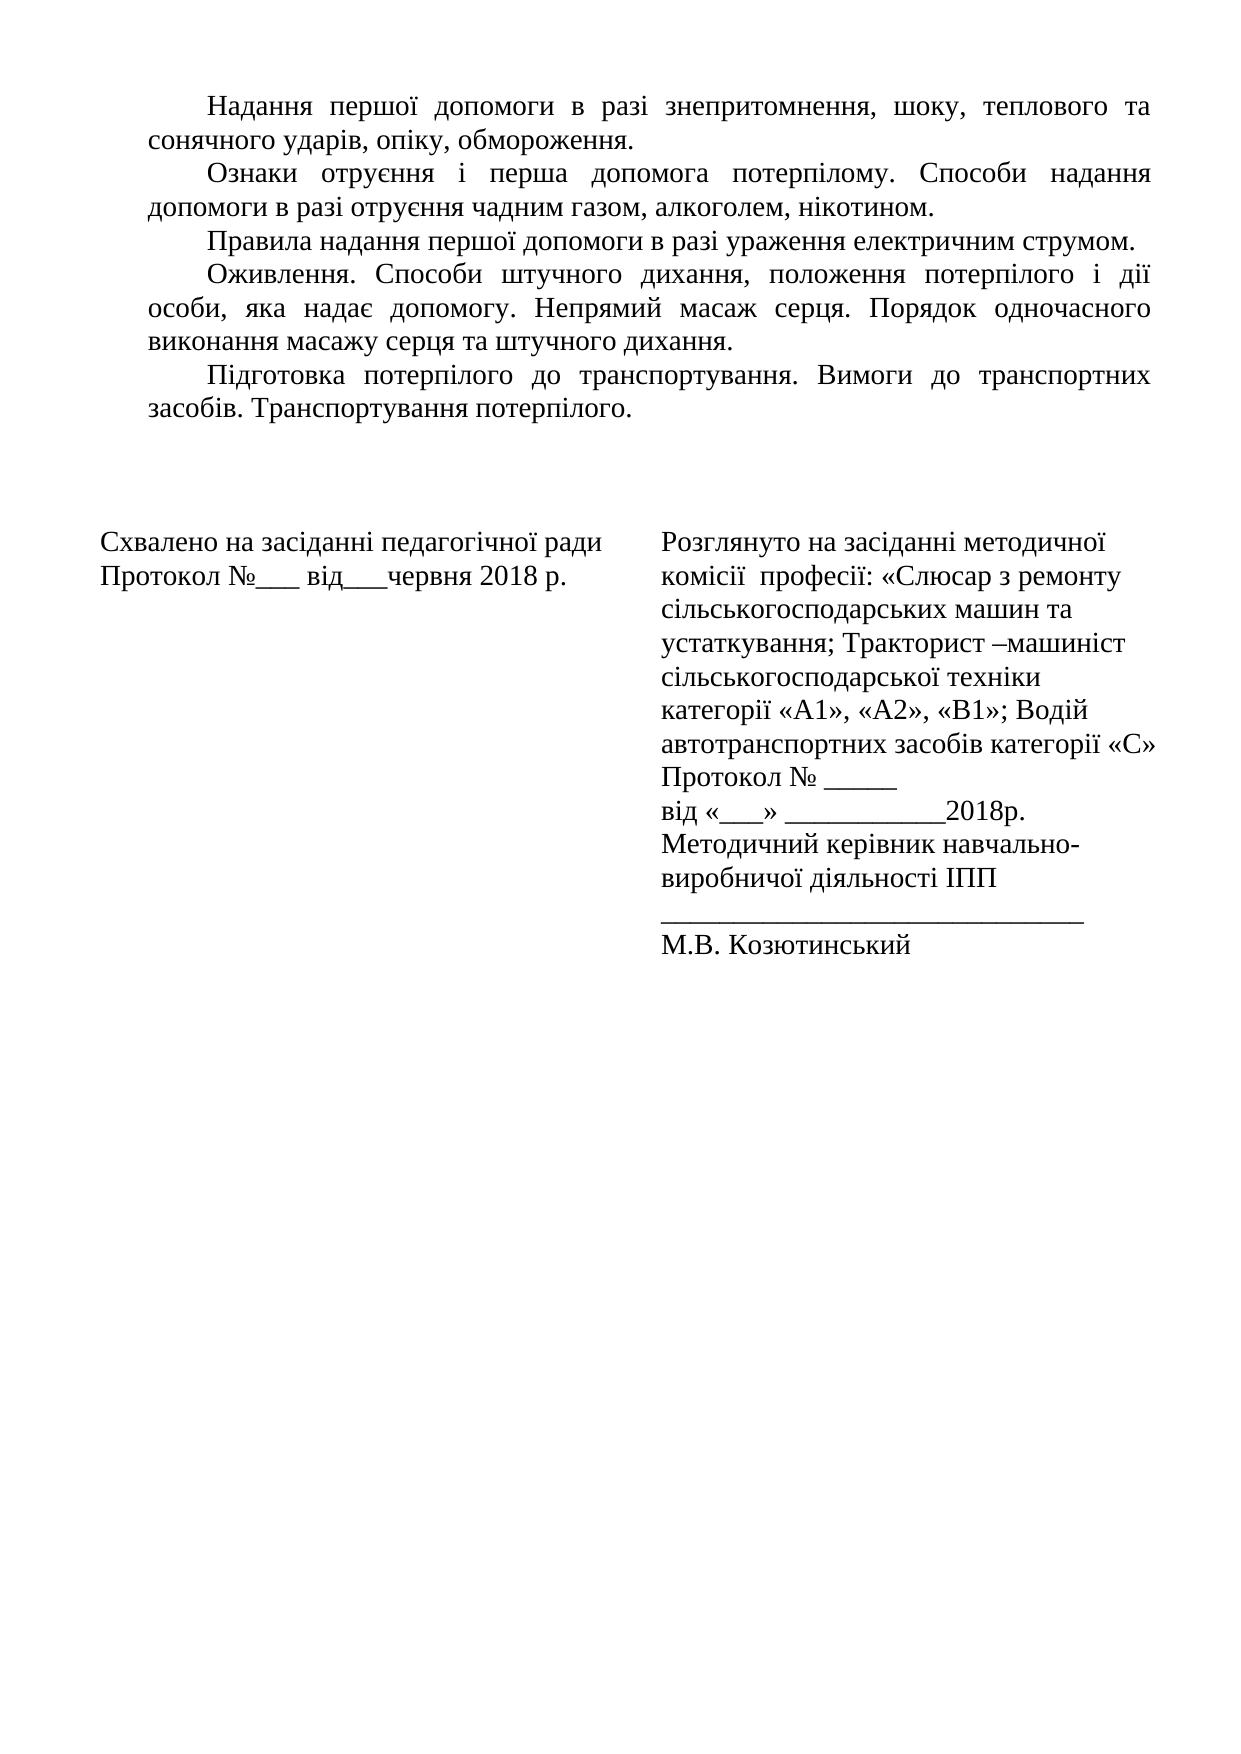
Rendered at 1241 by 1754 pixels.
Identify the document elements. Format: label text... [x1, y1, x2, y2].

table_header Схвалено на засіданні педагогічної ради Протокол №___ від___червня 2018 р. [89, 525, 649, 986]
text Підготовка потерпілого до транспортування. Вимоги до транспортних засобів. Транспортування потерпілого. [148, 357, 1152, 424]
text Надання першої допомоги в разі знепритомнення, шоку, теплового та сонячного ударів, опіку, обмороження. [148, 88, 1152, 156]
text Правила надання першої допомоги в разі ураження електричним струмом. [148, 223, 1152, 256]
text Оживлення. Способи штучного дихання, положення потерпілого і дії особи, яка надає допомогу. Непрямий масаж серця. Порядок одночасного виконання масажу серця та штучного дихання. [148, 256, 1152, 357]
text Ознаки отруєння і перша допомога потерпілому. Способи надання допомоги в разі отруєння чадним газом, алкоголем, нікотином. [148, 156, 1152, 223]
table_header Розглянуто на засіданні методичної комісії професії: «Слюсар з ремонту сільськогосподарських машин та устаткування; Тракторист –машиніст сільськогосподарської техніки категорії «А1», «А2», «В1»; Водій автотранспортних засобів категорії «С» Протокол № _____ від «___» ___________2018р. Методичний керівник навчально-виробничої діяльності ІПП _____________________________ М.В. Козютинський [650, 525, 1181, 986]
